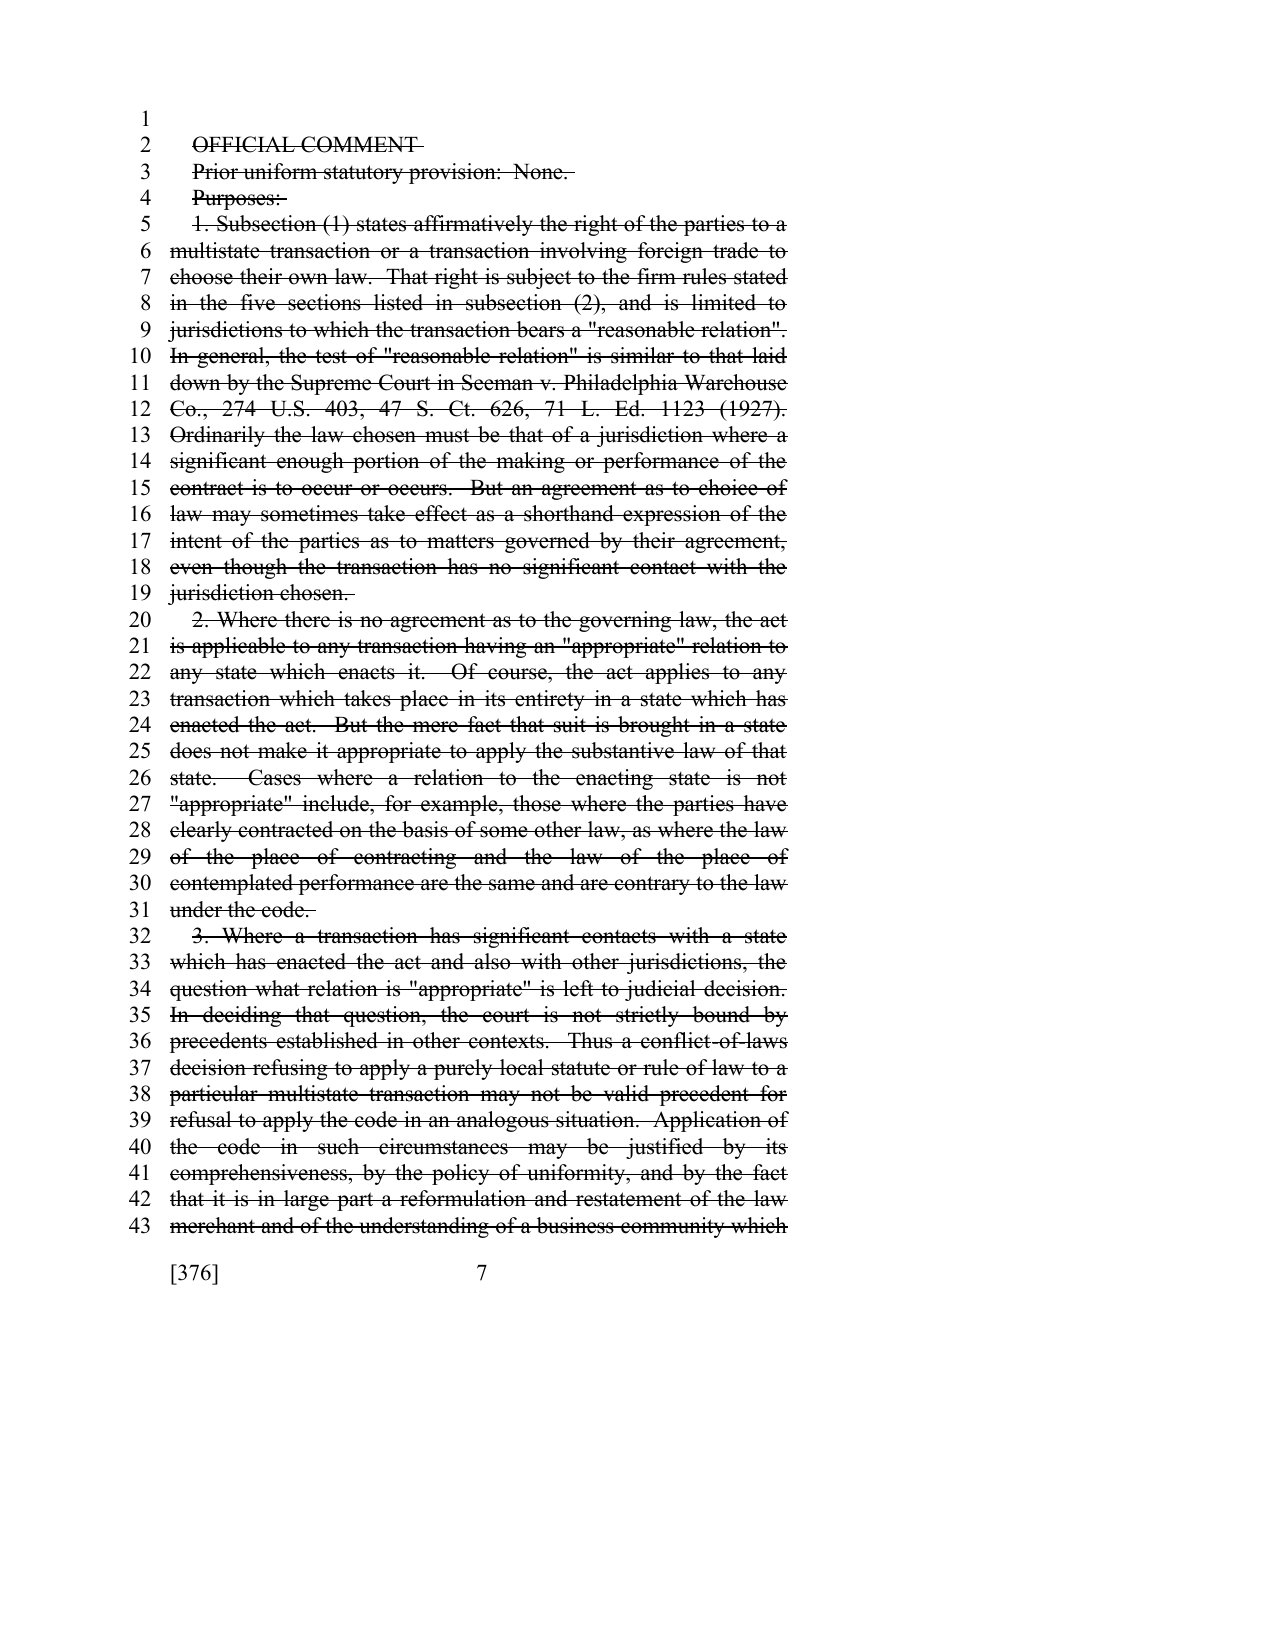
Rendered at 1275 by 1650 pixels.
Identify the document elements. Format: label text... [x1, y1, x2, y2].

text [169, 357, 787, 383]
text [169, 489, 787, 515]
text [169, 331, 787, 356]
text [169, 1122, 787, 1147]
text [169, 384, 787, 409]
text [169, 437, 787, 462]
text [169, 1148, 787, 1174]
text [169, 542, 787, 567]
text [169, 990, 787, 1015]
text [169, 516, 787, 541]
text Purposes: [169, 184, 787, 210]
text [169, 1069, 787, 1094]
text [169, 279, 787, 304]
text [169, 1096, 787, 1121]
text OFFICIAL COMMENT [169, 131, 787, 158]
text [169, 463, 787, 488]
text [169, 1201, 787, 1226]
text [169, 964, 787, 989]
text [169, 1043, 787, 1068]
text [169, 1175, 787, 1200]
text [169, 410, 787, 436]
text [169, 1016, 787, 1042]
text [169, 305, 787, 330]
text Prior uniform statutory provision: None. [169, 158, 787, 184]
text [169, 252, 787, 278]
